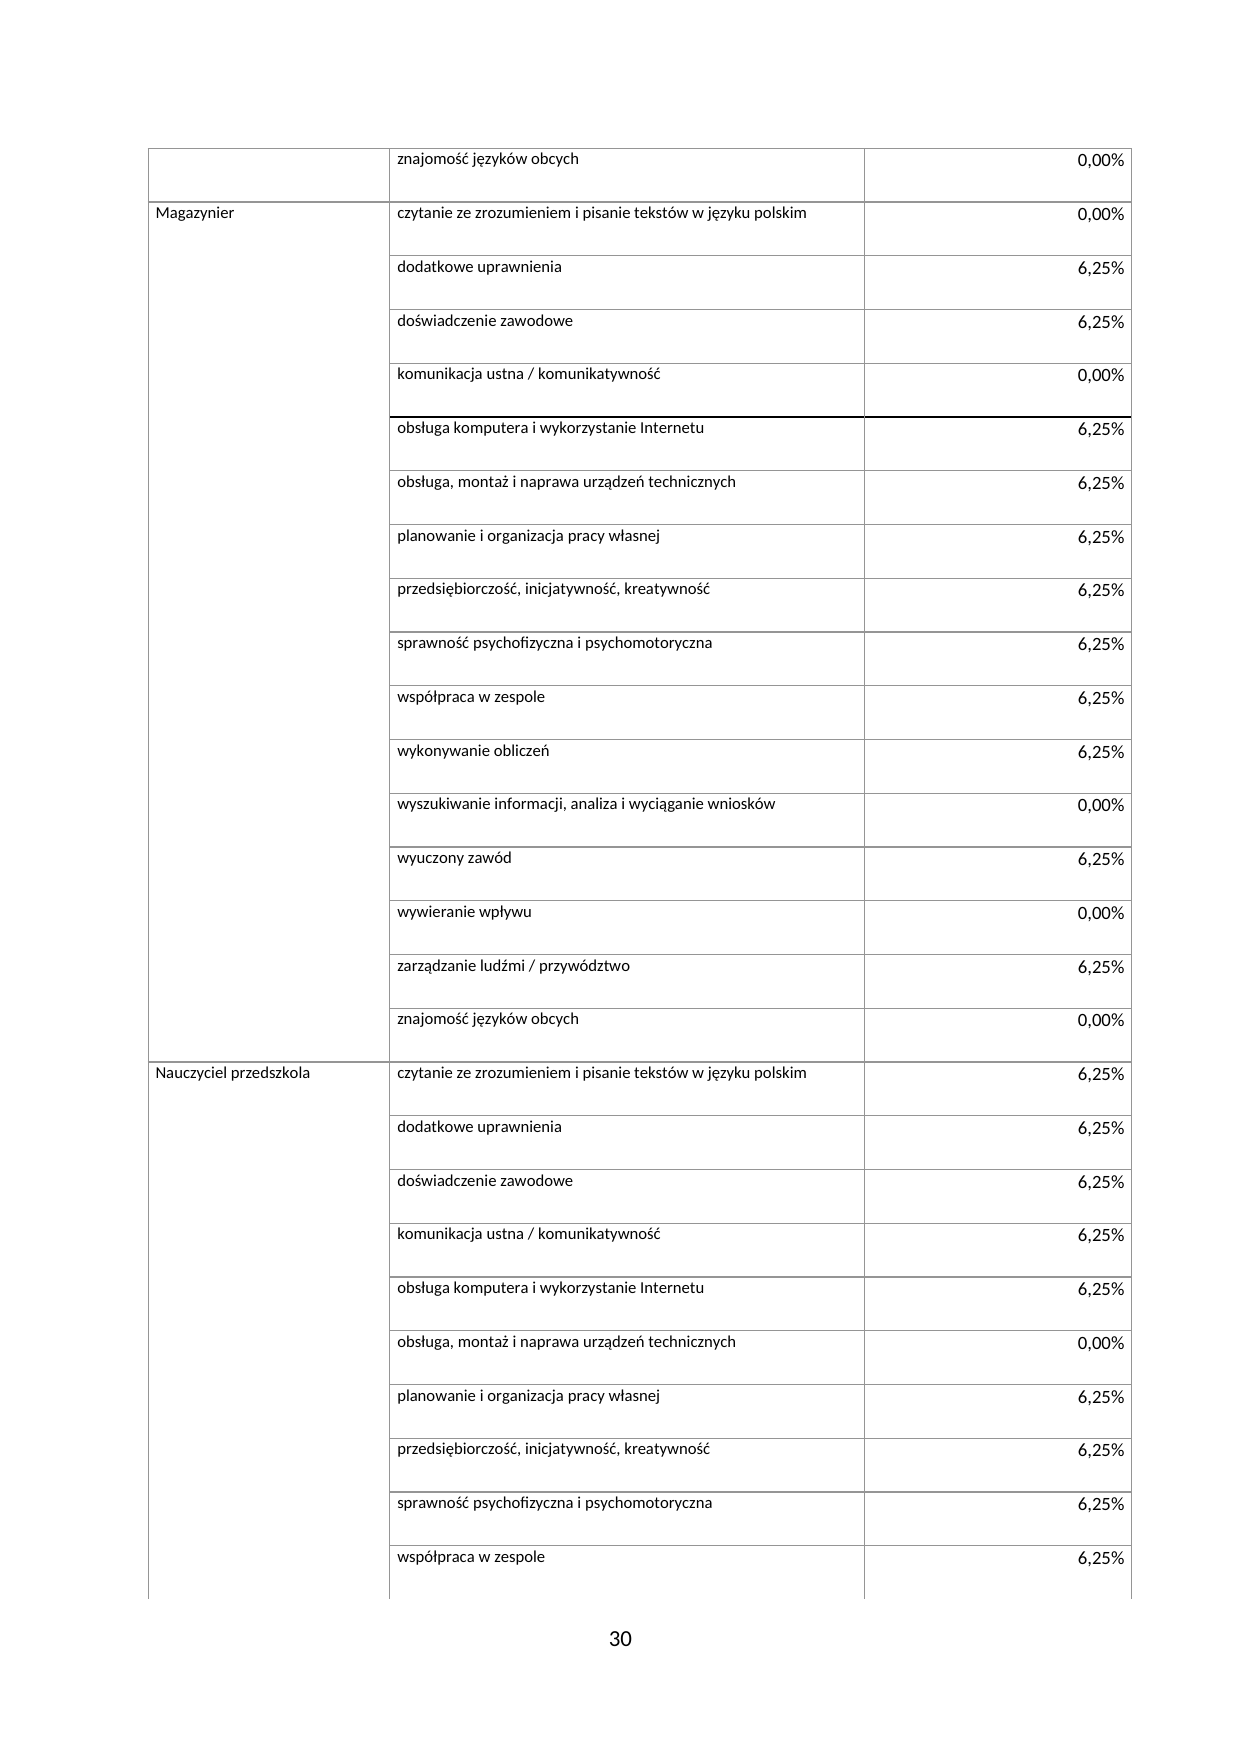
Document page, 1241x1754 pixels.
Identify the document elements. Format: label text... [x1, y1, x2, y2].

table_cell sprawność psychofizyczna i psychomotoryczna [390, 1493, 864, 1545]
table_cell komunikacja ustna / komunikatywność [390, 1224, 864, 1276]
table_cell współpraca w zespole [390, 1546, 864, 1599]
table_cell współpraca w zespole [390, 686, 864, 739]
table_cell 6,25% [865, 1170, 1131, 1223]
table_cell 0,00% [865, 149, 1131, 201]
table_cell wyszukiwanie informacji, analiza i wyciąganie wniosków [390, 794, 864, 846]
table_cell 6,25% [865, 579, 1131, 631]
table_cell obsługa komputera i wykorzystanie Internetu [390, 418, 864, 470]
table_cell wywieranie wpływu [390, 901, 864, 954]
table_cell 6,25% [865, 1063, 1131, 1115]
table_cell 0,00% [865, 364, 1131, 416]
table_cell 6,25% [865, 740, 1131, 793]
table_cell obsługa, montaż i naprawa urządzeń technicznych [390, 1331, 864, 1384]
table_cell wykonywanie obliczeń [390, 740, 864, 793]
table_cell sprawność psychofizyczna i psychomotoryczna [390, 633, 864, 685]
table_cell 0,00% [865, 794, 1131, 846]
table_cell Magazynier [149, 203, 389, 1061]
table_cell znajomość języków obcych [390, 149, 864, 201]
table_cell 6,25% [865, 848, 1131, 900]
table_cell doświadczenie zawodowe [390, 1170, 864, 1223]
table_cell 6,25% [865, 471, 1131, 524]
table_cell 6,25% [865, 686, 1131, 739]
table_cell 6,25% [865, 310, 1131, 363]
table_cell zarządzanie ludźmi / przywództwo [390, 955, 864, 1008]
table_cell obsługa komputera i wykorzystanie Internetu [390, 1278, 864, 1330]
table_cell czytanie ze zrozumieniem i pisanie tekstów w języku polskim [390, 203, 864, 255]
table_cell znajomość języków obcych [390, 1009, 864, 1061]
table_cell przedsiębiorczość, inicjatywność, kreatywność [390, 579, 864, 631]
table_cell 6,25% [865, 256, 1131, 309]
table_cell obsługa, montaż i naprawa urządzeń technicznych [390, 471, 864, 524]
table_cell Nauczyciel przedszkola [149, 1063, 389, 1599]
table_cell 6,25% [865, 1439, 1131, 1491]
table_cell 0,00% [865, 901, 1131, 954]
table_cell 6,25% [865, 418, 1131, 470]
table_cell 0,00% [865, 1009, 1131, 1061]
table_cell 6,25% [865, 1385, 1131, 1438]
table_cell komunikacja ustna / komunikatywność [390, 364, 864, 416]
table_cell czytanie ze zrozumieniem i pisanie tekstów w języku polskim [390, 1063, 864, 1115]
table_cell 6,25% [865, 1116, 1131, 1169]
table_cell wyuczony zawód [390, 848, 864, 900]
table_cell dodatkowe uprawnienia [390, 256, 864, 309]
table_cell planowanie i organizacja pracy własnej [390, 525, 864, 578]
table_cell 6,25% [865, 633, 1131, 685]
table_cell 6,25% [865, 1546, 1131, 1599]
table_cell doświadczenie zawodowe [390, 310, 864, 363]
table_cell 0,00% [865, 203, 1131, 255]
table_cell 6,25% [865, 955, 1131, 1008]
table_cell 6,25% [865, 1224, 1131, 1276]
table_cell 6,25% [865, 525, 1131, 578]
table_cell 0,00% [865, 1331, 1131, 1384]
table_cell dodatkowe uprawnienia [390, 1116, 864, 1169]
table_cell przedsiębiorczość, inicjatywność, kreatywność [390, 1439, 864, 1491]
table_cell 6,25% [865, 1493, 1131, 1545]
table_cell planowanie i organizacja pracy własnej [390, 1385, 864, 1438]
table_cell 6,25% [865, 1278, 1131, 1330]
